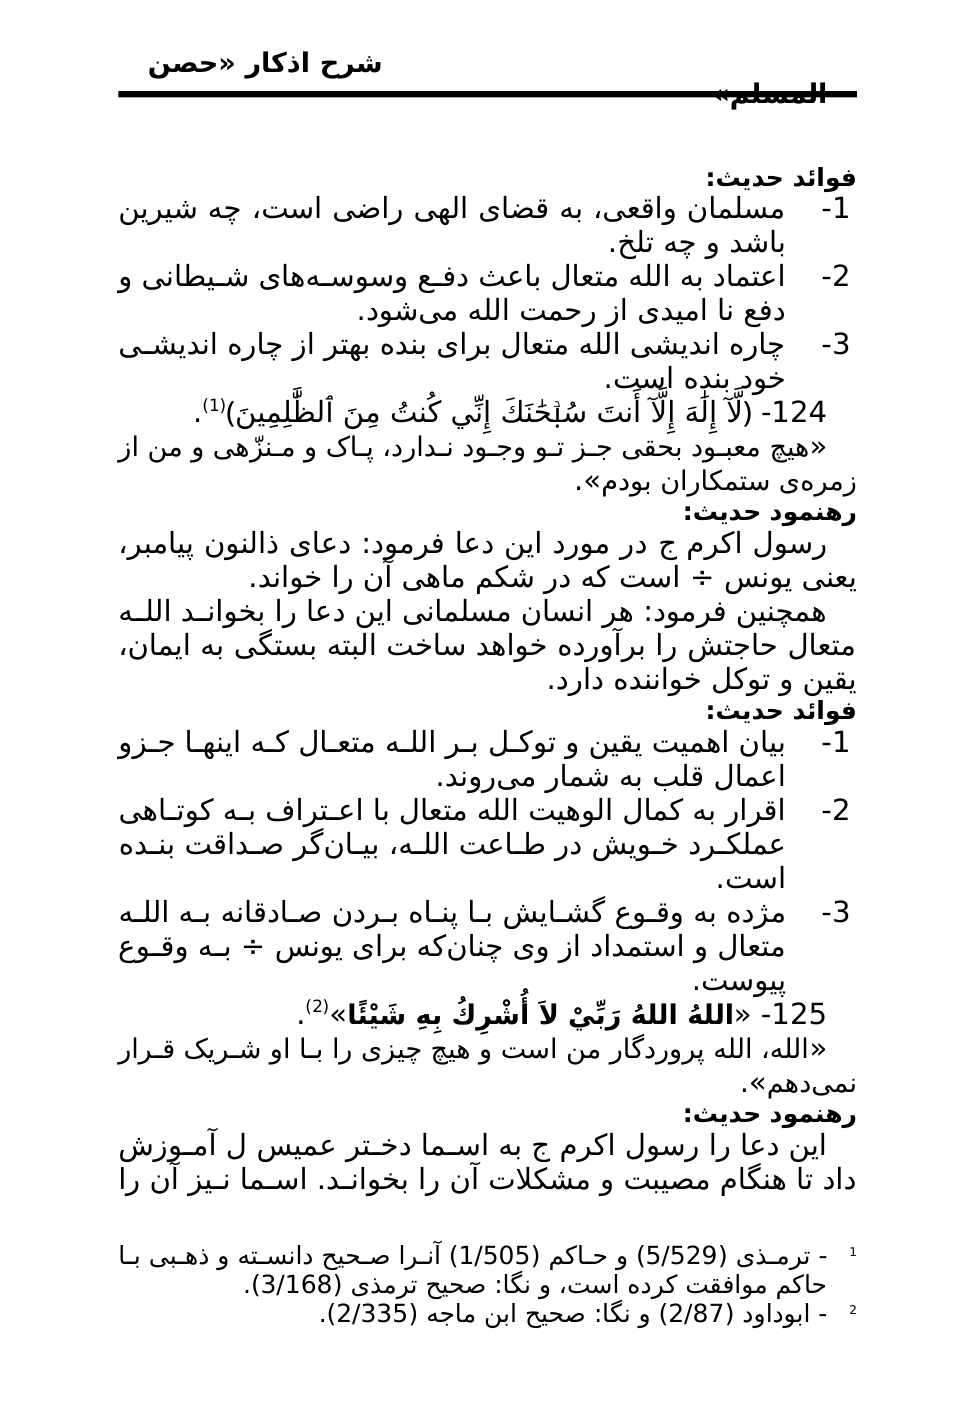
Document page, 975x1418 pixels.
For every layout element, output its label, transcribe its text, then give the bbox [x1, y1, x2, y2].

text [118, 1128, 857, 1196]
text «هیچ معبود بحقی جز تو وجود ندارد، پاک و منزّهى و من از زمره‌ى ستمکاران بودم». [118, 429, 857, 497]
text رهنمود حدیث: [118, 497, 857, 527]
text فوائد حدیث: [118, 696, 857, 726]
list اعتماد به الله متعال باعث دفع وسوسه‌های شیطانی و دفع نا امیدی از رحمت الله می‌شود. [118, 260, 821, 328]
text 125- «اللهُ اللهُ رَبِّيْ لاَ أُشْرِكُ بِهِ شَيْئًا»(). [118, 997, 857, 1031]
list بیان اهمیت یقین و توکل بر الله متعال که اینها جزو اعمال قلب به شمار می‌روند. [118, 726, 821, 793]
list مژده به وقوع گشایش با پناه بردن صادقانه به الله متعال و استمداد از وی چنان‌که برای یونس ÷ به وقوع پیوست. [118, 895, 821, 997]
text رسول اکرم ج در مورد این دعا فرمود: دعای ذالنون پیامبر، یعنی یونس ÷ است که در شکم ماهی آن را خواند. [118, 527, 857, 594]
list مسلمان واقعی، به قضای الهی راضی است، چه شیرین باشد و چه تلخ. [118, 192, 821, 260]
list چاره اندیشی الله متعال برای بنده بهتر از چاره اندیشی خود بنده است. [118, 328, 821, 396]
text «الله، الله پروردگار من است و هیچ چیزى را با او شریک قرار نمى‌دهم». [118, 1031, 857, 1099]
text رهنمود حدیث: [118, 1099, 857, 1128]
text همچنین فرمود: هر انسان مسلمانی این دعا را بخواند الله متعال حاجتش را برآورده خواهد ساخت البته بستگی به ایمان، یقین و توکل خواننده دارد. [118, 594, 857, 696]
text فوائد حدیث: [118, 163, 857, 192]
list اقرار به کمال الوهیت الله متعال با اعتراف به کوتاهی عملکرد خویش در طاعت الله، بیان‌گر صداقت بنده است. [118, 793, 821, 895]
